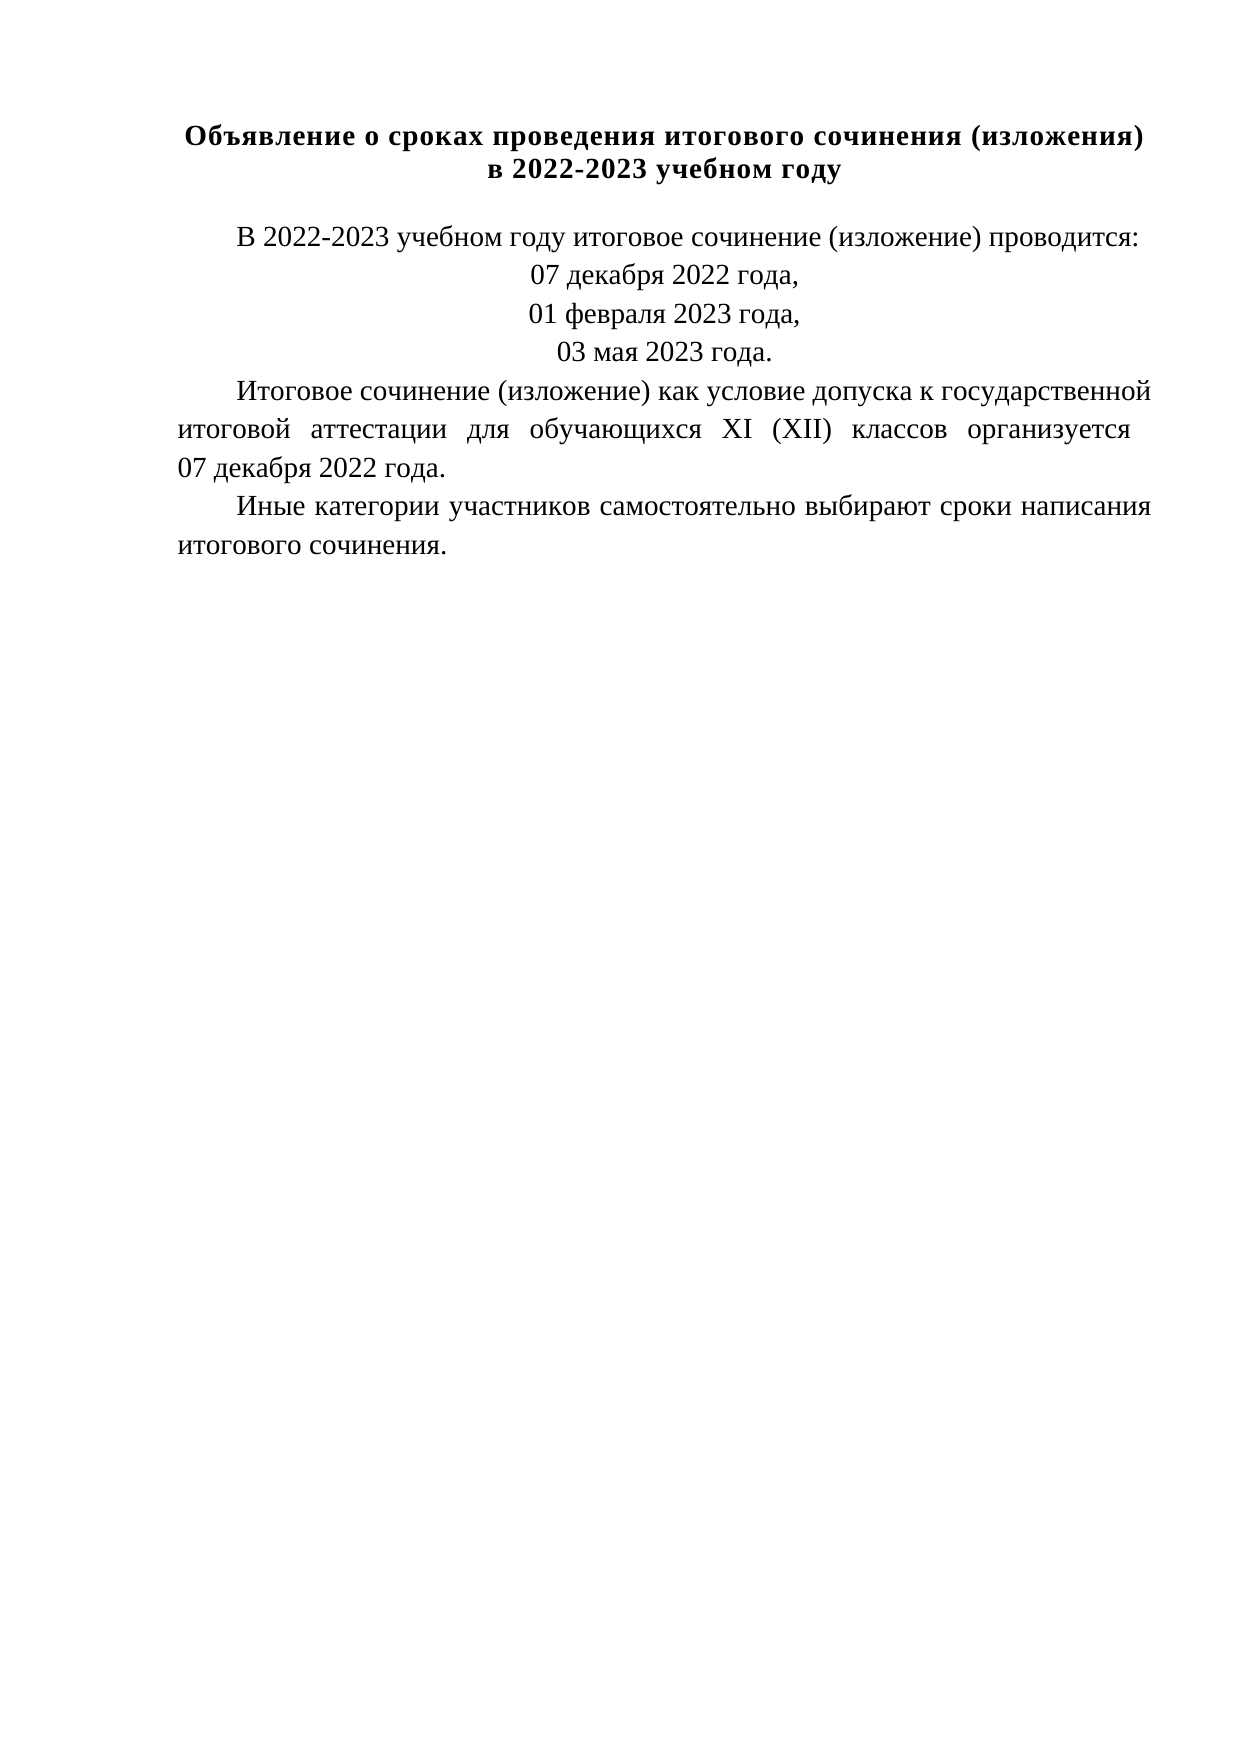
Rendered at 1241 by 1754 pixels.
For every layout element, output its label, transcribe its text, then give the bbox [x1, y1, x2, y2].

text 01 февраля 2023 года, [177, 296, 1152, 329]
text Объявление о сроках проведения итогового сочинения (изложения) в 2022-2023 учебном году [177, 118, 1152, 185]
text Итоговое сочинение (изложение) как условие допуска к государственной итоговой аттестации для обучающихся XI (XII) классов организуется 07 декабря 2022 года. [177, 373, 1152, 483]
text Иные категории участников самостоятельно выбирают сроки написания итогового сочинения. [177, 488, 1152, 561]
text 07 декабря 2022 года, [177, 257, 1152, 291]
text 03 мая 2023 года. [177, 334, 1152, 368]
text В 2022-2023 учебном году итоговое сочинение (изложение) проводится: [177, 219, 1152, 252]
